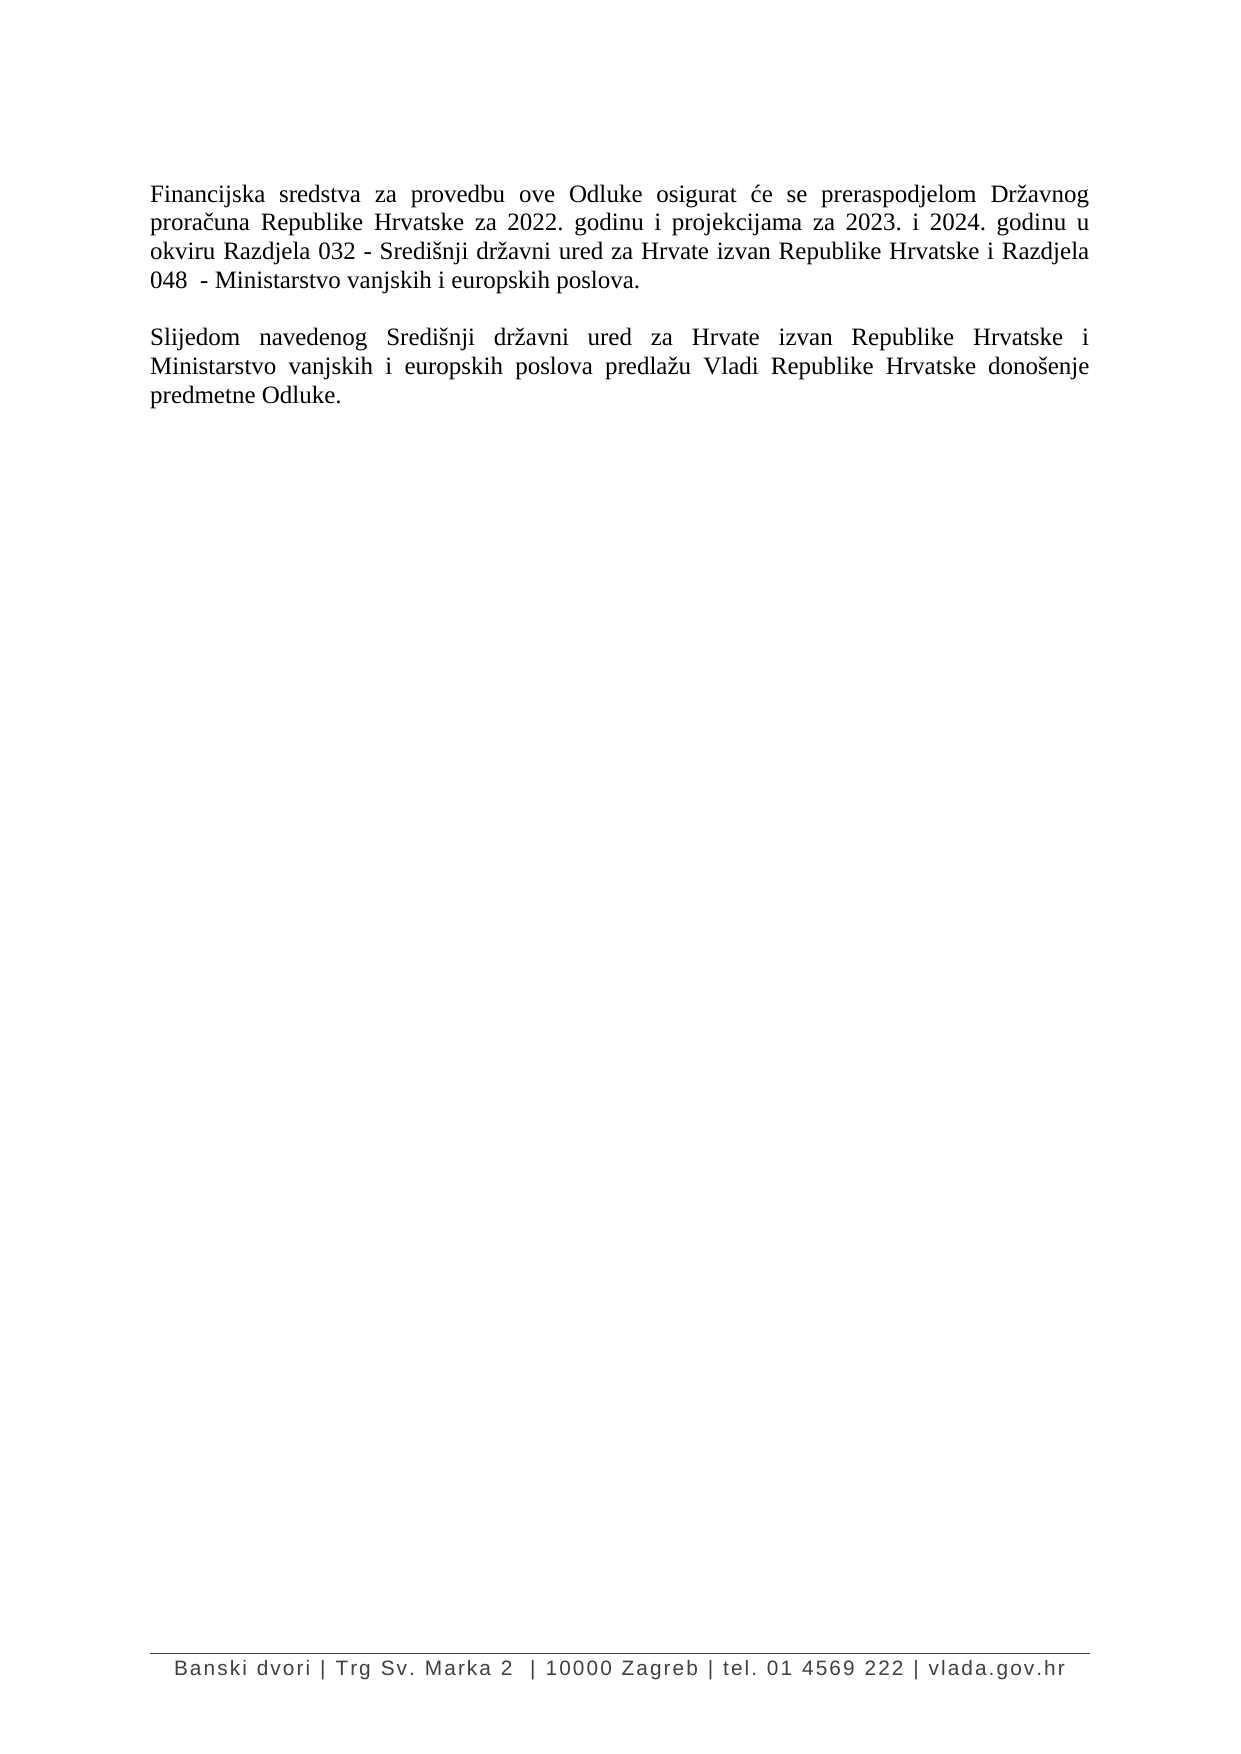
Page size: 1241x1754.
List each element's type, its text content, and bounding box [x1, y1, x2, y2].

text Financijska sredstva za provedbu ove Odluke osigurat će se preraspodjelom Državnog proračuna Republike Hrvatske za 2022. godinu i projekcijama za 2023. i 2024. godinu u okviru Razdjela 032 - Središnji državni ured za Hrvate izvan Republike Hrvatske i Razdjela 048 - Ministarstvo vanjskih i europskih poslova. [150, 179, 1090, 294]
text Slijedom navedenog Središnji državni ured za Hrvate izvan Republike Hrvatske i Ministarstvo vanjskih i europskih poslova predlažu Vladi Republike Hrvatske donošenje predmetne Odluke. [150, 322, 1090, 409]
